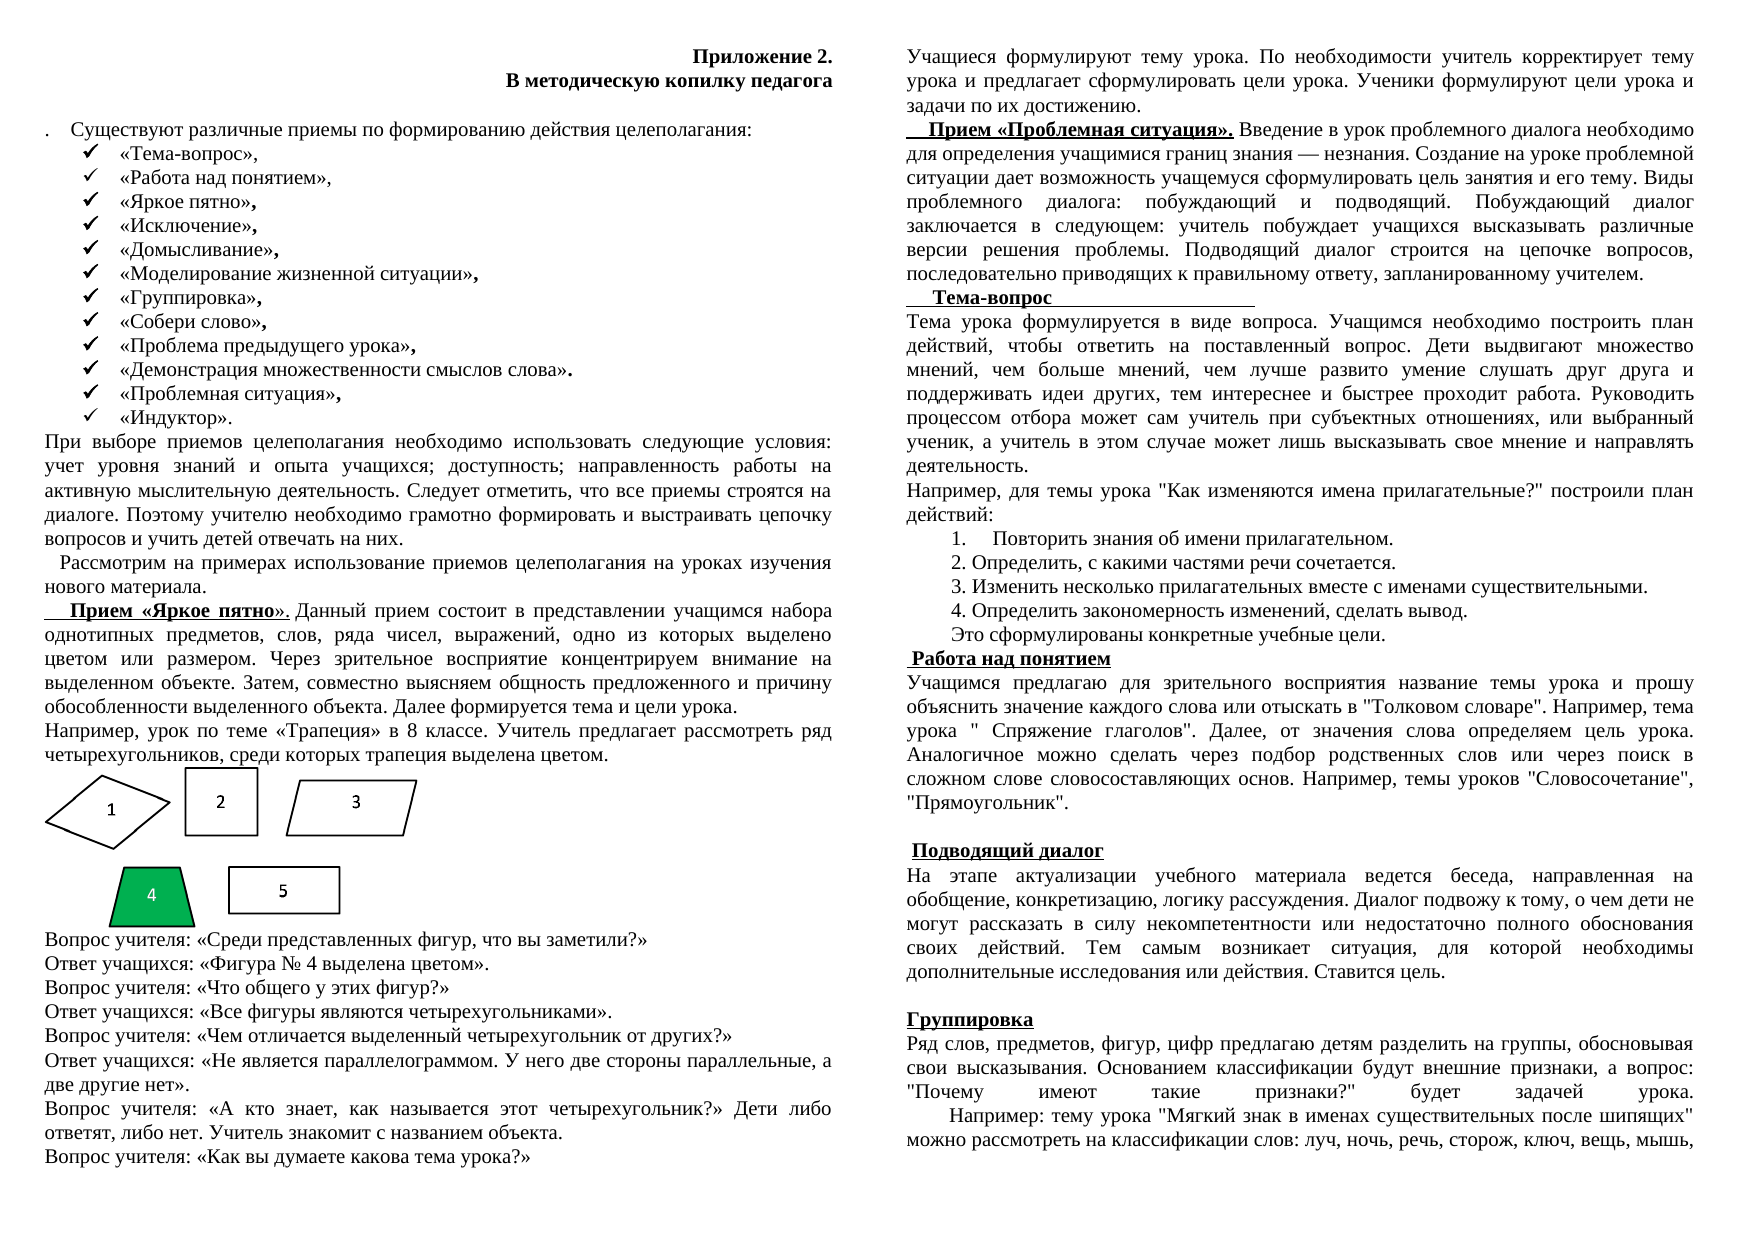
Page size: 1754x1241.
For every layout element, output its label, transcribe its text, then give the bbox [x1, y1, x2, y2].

text Ответ учащихся: «Все фигуры являются четырехугольниками». [44, 999, 833, 1023]
text 2. Определить, с какими частями речи сочетается. [951, 550, 1695, 574]
list «Группировка», [82, 285, 833, 309]
text Приложение 2. [119, 44, 833, 68]
text Вопрос учителя: «Среди представленных фигур, что вы заметили?» [44, 927, 833, 951]
text Ответ учащихся: «Не является параллелограммом. У него две стороны параллельные, а две другие нет». [44, 1047, 833, 1096]
list «Демонстрация множественности смыслов слова». [82, 357, 833, 381]
text Прием «Проблемная ситуация». Введение в урок проблемного диалога необходимо для определения учащимися границ знания — незнания. Создание на уроке проблемной ситуации дает возможность учащемуся сформулировать цель занятия и его тему. Виды проблемного диалога: побуждающий и подводящий. Побуждающий диалог заключается в следующем: учитель побуждает учащихся высказывать различные версии решения проблемы. Подводящий диалог строится на цепочке вопросов, последовательно приводящих к правильному ответу, запланированному учителем. [906, 117, 1695, 285]
text Учащимся предлагаю для зрительного восприятия название темы урока и прошу объяснить значение каждого слова или отыскать в "Толковом словаре". Например, тема урока " Спряжение глаголов". Далее, от значения слова определяем цель урока. Аналогичное можно сделать через подбор родственных слов или через поиск в сложном слове словосоставляющих основ. Например, темы уроков "Словосочетание", "Прямоугольник". [906, 670, 1695, 814]
text Подводящий диалог [906, 838, 1695, 862]
text Ответ учащихся: «Фигура № 4 выделена цветом». [44, 951, 833, 975]
text 4. Определить закономерность изменений, сделать вывод. [951, 598, 1695, 622]
list «Индуктор». [82, 405, 833, 429]
list «Тема-вопрос», [82, 141, 833, 165]
text Учащиеся формулируют тему урока. По необходимости учитель корректирует тему урока и предлагает сформулировать цели урока. Ученики формулируют цели урока и задачи по их достижению. [906, 44, 1695, 117]
list «Домысливание», [82, 237, 833, 261]
text Работа над понятием [906, 646, 1695, 670]
text Это сформулированы конкретные учебные цели. [951, 622, 1695, 646]
picture [44, 766, 418, 928]
list «Моделирование жизненной ситуации», [82, 261, 833, 285]
text На этапе актуализации учебного материала ведется беседа, направленная на обобщение, конкретизацию, логику рассуждения. Диалог подвожу к тому, о чем дети не могут рассказать в силу некомпетентности или недостаточно полного обоснования своих действий. Тем самым возникает ситуация, для которой необходимы дополнительные исследования или действия. Ставится цель. [906, 862, 1695, 983]
text Вопрос учителя: «Чем отличается выделенный четырехугольник от других?» [44, 1023, 833, 1047]
list «Яркое пятно», [82, 189, 833, 213]
text Группировка [906, 1007, 1695, 1031]
text При выборе приемов целеполагания необходимо использовать следующие условия: учет уровня знаний и опыта учащихся; доступность; направленность работы на активную мыслительную деятельность. Следует отметить, что все приемы строятся на диалоге. Поэтому учителю необходимо грамотно формировать и выстраивать цепочку вопросов и учить детей отвечать на них. [44, 429, 833, 550]
text 3. Изменить несколько прилагательных вместе с именами существительными. [951, 574, 1695, 598]
text Например, для темы урока "Как изменяются имена прилагательные?" построили план действий: [906, 477, 1695, 526]
text Вопрос учителя: «А кто знает, как называется этот четырехугольник?» Дети либо ответят, либо нет. Учитель знакомит с названием объекта. [44, 1096, 833, 1144]
text В методическую копилку педагога [119, 68, 833, 92]
text 1. Повторить знания об имени прилагательном. [951, 526, 1695, 550]
list «Проблема предыдущего урока», [82, 333, 833, 357]
text Рассмотрим на примерах использование приемов целеполагания на уроках изучения нового материала. [44, 550, 833, 598]
text Вопрос учителя: «Что общего у этих фигур?» [44, 975, 833, 999]
text Тема урока формулируется в виде вопроса. Учащимся необходимо построить план действий, чтобы ответить на поставленный вопрос. Дети выдвигают множество мнений, чем больше мнений, чем лучше развито умение слушать друг друга и поддерживать идеи других, тем интереснее и быстрее проходит работа. Руководить процессом отбора может сам учитель при субъектных отношениях, или выбранный ученик, а учитель в этом случае может лишь высказывать свое мнение и направлять деятельность. [906, 309, 1695, 477]
list «Проблемная ситуация», [82, 381, 833, 405]
text Тема-вопрос [906, 285, 1695, 309]
list «Работа над понятием», [82, 165, 833, 189]
text Вопрос учителя: «Как вы думаете какова тема урока?» [44, 1144, 833, 1168]
text Например, урок по теме «Трапеция» в 8 классе. Учитель предлагает рассмотреть ряд четырехугольников, среди которых трапеция выделена цветом. [44, 718, 833, 766]
text . Существуют различные приемы по формированию действия целеполагания: [44, 117, 833, 141]
list «Исключение», [82, 213, 833, 237]
list «Собери слово», [82, 309, 833, 333]
text Прием «Яркое пятно». Данный прием состоит в представлении учащимся набора однотипных предметов, слов, ряда чисел, выражений, одно из которых выделено цветом или размером. Через зрительное восприятие концентрируем внимание на выделенном объекте. Затем, совместно выясняем общность предложенного и причину обособленности выделенного объекта. Далее формируется тема и цели урока. [44, 598, 833, 718]
